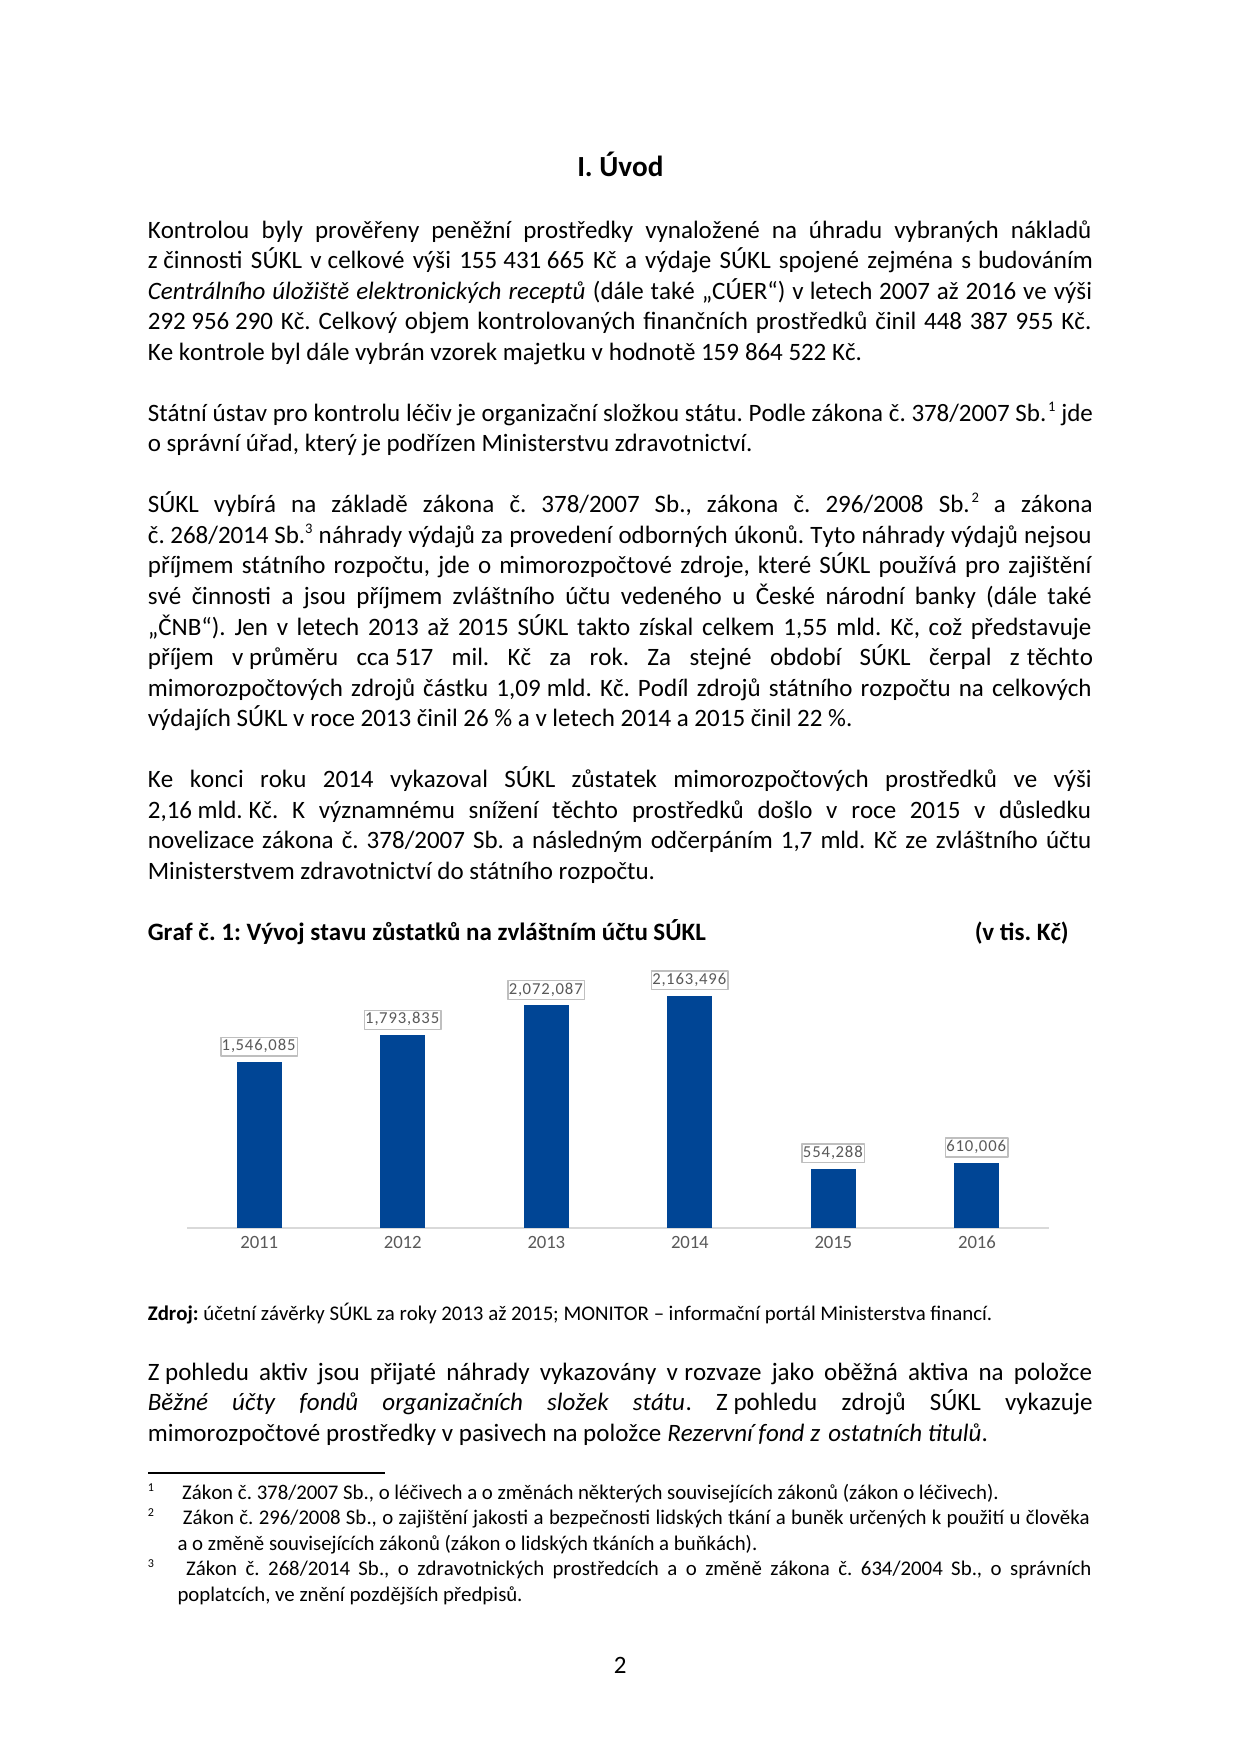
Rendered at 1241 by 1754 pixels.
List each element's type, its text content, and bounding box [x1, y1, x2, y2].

text SÚKL vybírá na základě zákona č. 378/2007 Sb., zákona č. 296/2008 Sb. a zákona č. 268/2014 Sb. náhrady výdajů za provedení odborných úkonů. Tyto náhrady výdajů nejsou příjmem státního rozpočtu, jde o mimorozpočtové zdroje, které SÚKL používá pro zajištění své činnosti a jsou příjmem zvláštního účtu vedeného u České národní banky (dále také „ČNB“). Jen v letech 2013 až 2015 SÚKL takto získal celkem 1,55 mld. Kč, což představuje příjem v průměru cca 517 mil. Kč za rok. Za stejné období SÚKL čerpal z těchto mimorozpočtových zdrojů částku 1,09 mld. Kč. Podíl zdrojů státního rozpočtu na celkových výdajích SÚKL v roce 2013 činil 26 % a v letech 2014 a 2015 činil 22 %. [148, 488, 1093, 733]
text Graf č. 1: Vývoj stavu zůstatků na zvláštním účtu SÚKL (v tis. Kč) [148, 916, 1093, 946]
text Kontrolou byly prověřeny peněžní prostředky vynaložené na úhradu vybraných nákladů z činnosti SÚKL v celkové výši 155 431 665 Kč a výdaje SÚKL spojené zejména s budováním Centrálního úložiště elektronických receptů (dále také „CÚER“) v letech 2007 až 2016 ve výši 292 956 290 Kč. Celkový objem kontrolovaných finančních prostředků činil 448 387 955 Kč. Ke kontrole byl dále vybrán vzorek majetku v hodnotě 159 864 522 Kč. [148, 214, 1093, 366]
text Zdroj: účetní závěrky SÚKL za roky 2013 až 2015; MONITOR – informační portál Ministerstva financí. [148, 946, 1093, 1325]
text I. Úvod [148, 148, 1093, 183]
text Státní ústav pro kontrolu léčiv je organizační složkou státu. Podle zákona č. 378/2007 Sb. jde o správní úřad, který je podřízen Ministerstvu zdravotnictví. [148, 397, 1093, 458]
text Ke konci roku 2014 vykazoval SÚKL zůstatek mimorozpočtových prostředků ve výši 2,16 mld. Kč. K významnému snížení těchto prostředků došlo v roce 2015 v důsledku novelizace zákona č. 378/2007 Sb. a následným odčerpáním 1,7 mld. Kč ze zvláštního účtu Ministerstvem zdravotnictví do státního rozpočtu. [148, 763, 1093, 885]
text Z pohledu aktiv jsou přijaté náhrady vykazovány v rozvaze jako oběžná aktiva na položce Běžné účty fondů organizačních složek státu. Z pohledu zdrojů SÚKL vykazuje mimorozpočtové prostředky v pasivech na položce Rezervní fond z ostatních titulů. [148, 1356, 1093, 1447]
